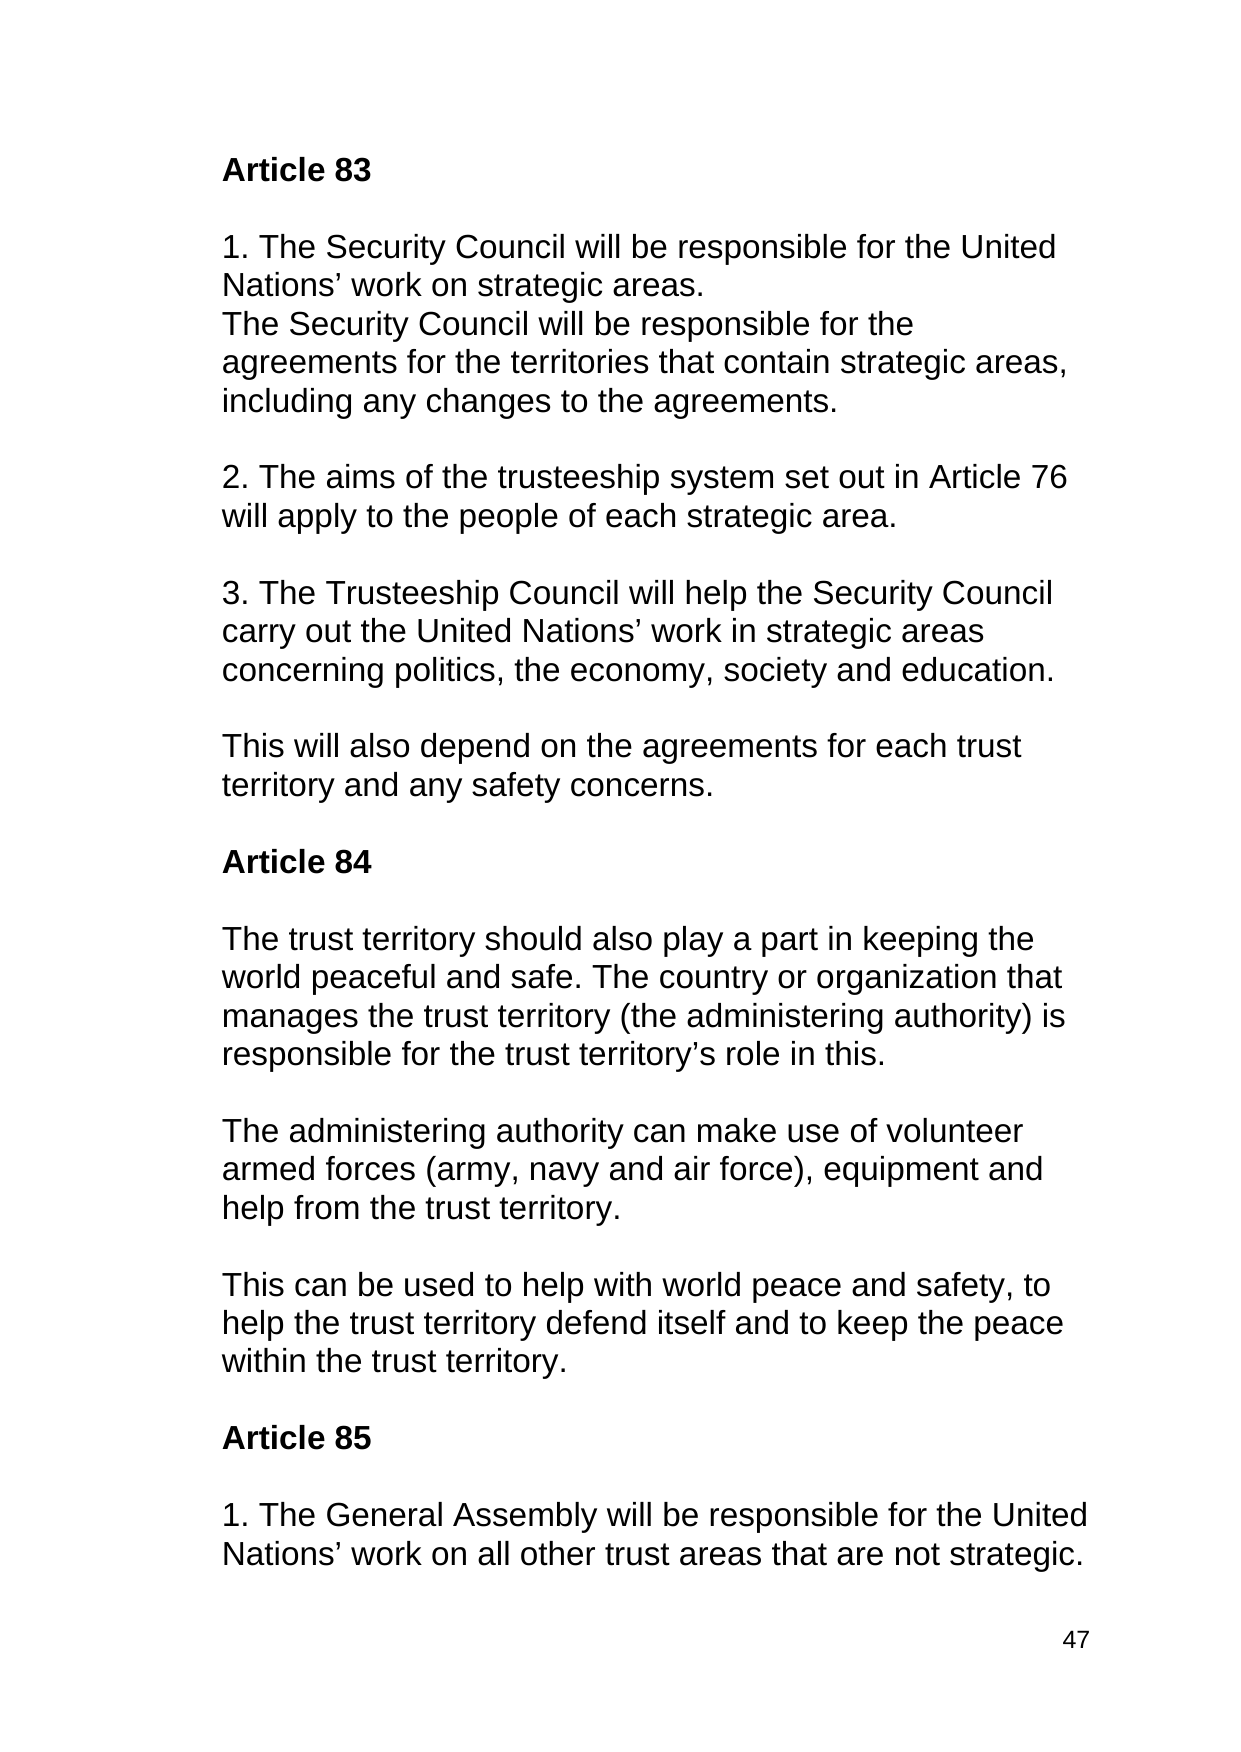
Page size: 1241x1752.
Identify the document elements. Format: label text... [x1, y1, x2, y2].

text Article 84 [222, 842, 1090, 880]
text 2. The aims of the trusteeship system set out in Article 76 will apply to the people of each strategic area. [222, 457, 1090, 534]
text Article 85 [222, 1418, 1090, 1457]
text 3. The Trusteeship Council will help the Security Council carry out the United Nations’ work in strategic areas concerning politics, the economy, society and education. [222, 573, 1090, 688]
text This will also depend on the agreements for each trust territory and any safety concerns. [222, 727, 1090, 803]
text 1. The General Assembly will be responsible for the United Nations’ work on all other trust areas that are not strategic. [222, 1495, 1090, 1572]
text The administering authority can make use of volunteer armed forces (army, navy and air force), equipment and help from the trust territory. [222, 1111, 1090, 1226]
text This can be used to help with world peace and safety, to help the trust territory defend itself and to keep the peace within the trust territory. [222, 1265, 1090, 1380]
text The trust territory should also play a part in keeping the world peaceful and safe. The country or organization that manages the trust territory (the administering authority) is responsible for the trust territory’s role in this. [222, 919, 1090, 1072]
text The Security Council will be responsible for the agreements for the territories that contain strategic areas, including any changes to the agreements. [222, 304, 1090, 419]
text 1. The Security Council will be responsible for the United Nations’ work on strategic areas. [222, 227, 1090, 304]
text Article 83 [222, 150, 1090, 188]
